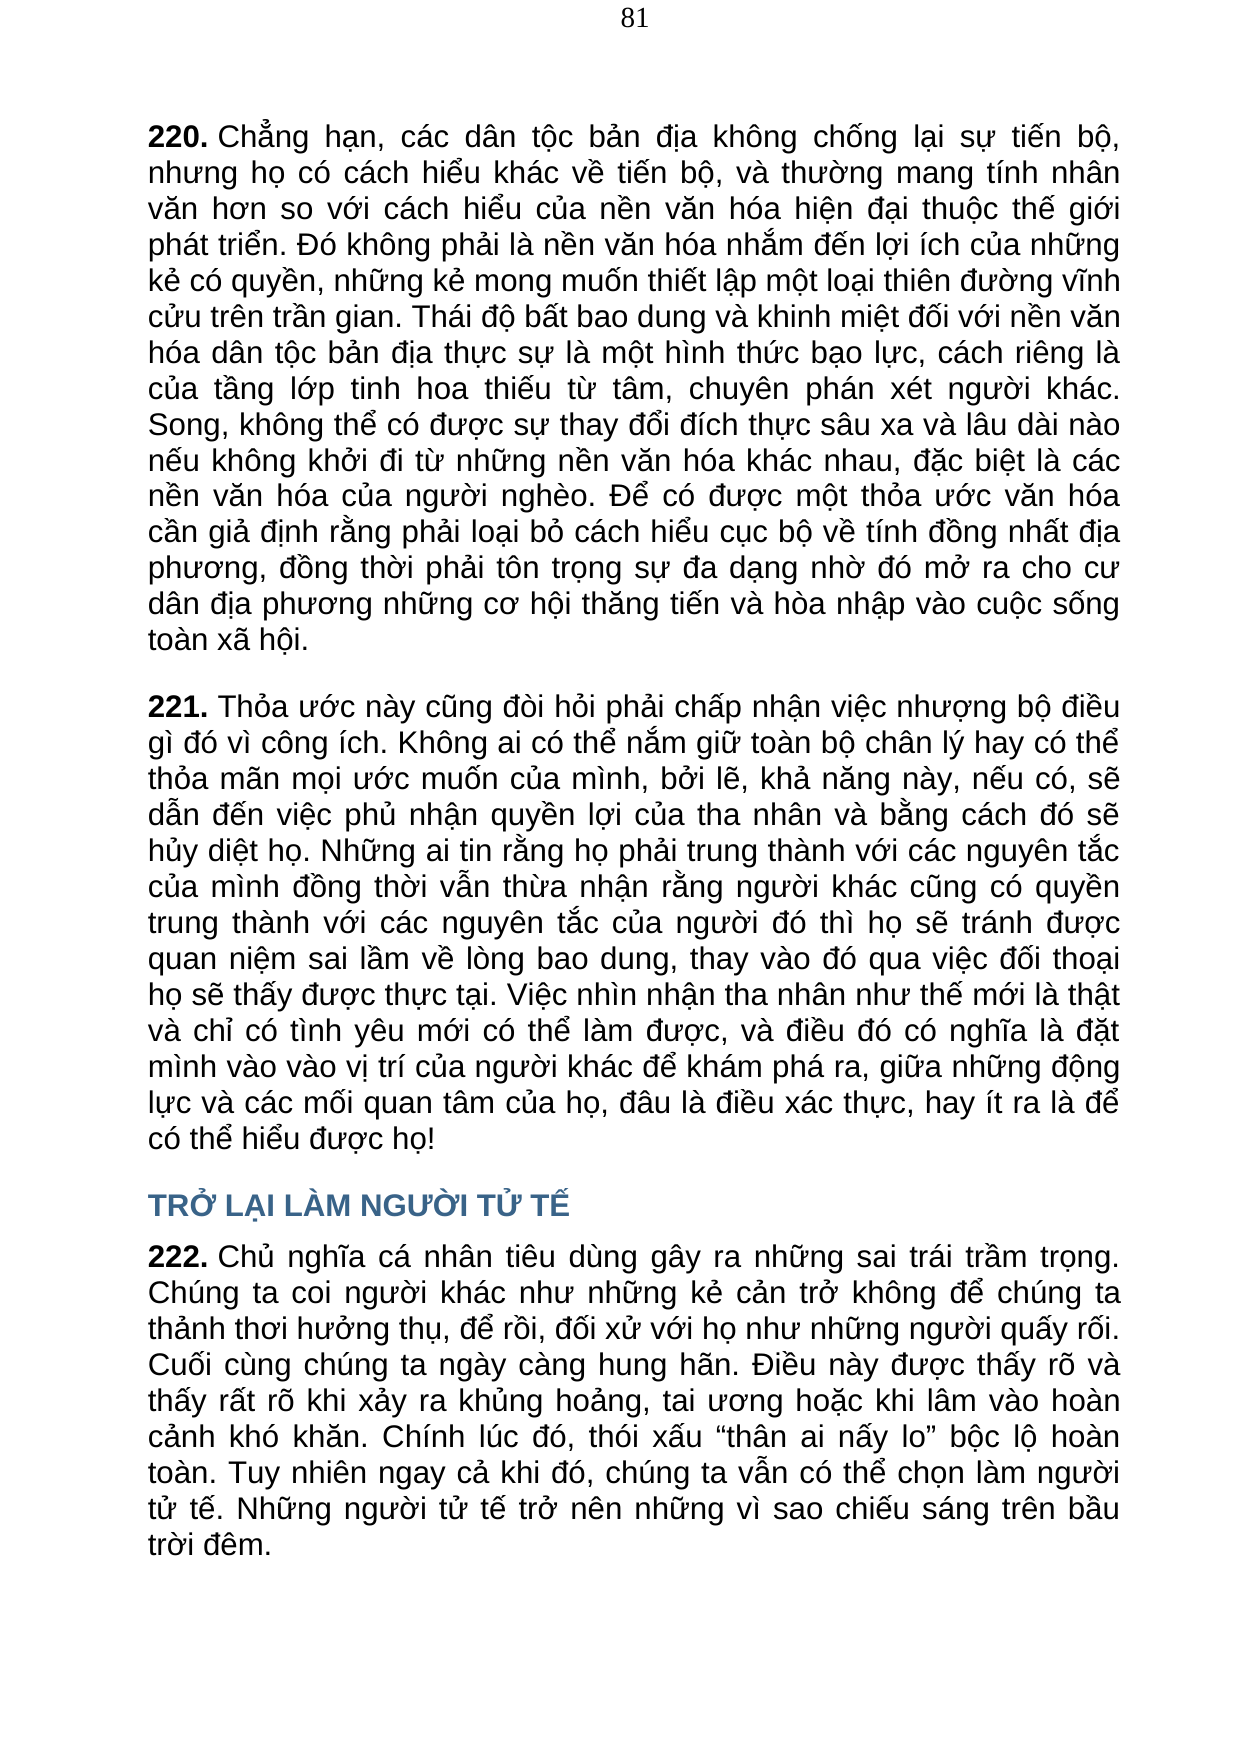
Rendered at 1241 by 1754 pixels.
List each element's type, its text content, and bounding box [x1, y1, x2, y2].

text 221. Thỏa ước này cũng đòi hỏi phải chấp nhận việc nhượng bộ điều gì đó vì công ích. Không ai có thể nắm giữ toàn bộ chân lý hay có thể thỏa mãn mọi ước muốn của mình, bởi lẽ, khả năng này, nếu có, sẽ dẫn đến việc phủ nhận quyền lợi của tha nhân và bằng cách đó sẽ hủy diệt họ. Những ai tin rằng họ phải trung thành với các nguyên tắc của mình đồng thời vẫn thừa nhận rằng người khác cũng có quyền trung thành với các nguyên tắc của người đó thì họ sẽ tránh được quan niệm sai lầm về lòng bao dung, thay vào đó qua việc đối thoại họ sẽ thấy được thực tại. Việc nhìn nhận tha nhân như thế mới là thật và chỉ có tình yêu mới có thể làm được, và điều đó có nghĩa là đặt mình vào vào vị trí của người khác để khám phá ra, giữa những động lực và các mối quan tâm của họ, đâu là điều xác thực, hay ít ra là để có thể hiểu được họ! [148, 688, 1122, 1156]
text 220. Chẳng hạn, các dân tộc bản địa không chống lại sự tiến bộ, nhưng họ có cách hiểu khác về tiến bộ, và thường mang tính nhân văn hơn so với cách hiểu của nền văn hóa hiện đại thuộc thế giới phát triển. Đó không phải là nền văn hóa nhắm đến lợi ích của những kẻ có quyền, những kẻ mong muốn thiết lập một loại thiên đường vĩnh cửu trên trần gian. Thái độ bất bao dung và khinh miệt đối với nền văn hóa dân tộc bản địa thực sự là một hình thức bạo lực, cách riêng là của tầng lớp tinh hoa thiếu từ tâm, chuyên phán xét người khác. Song, không thể có được sự thay đổi đích thực sâu xa và lâu dài nào nếu không khởi đi từ những nền văn hóa khác nhau, đặc biệt là các nền văn hóa của người nghèo. Để có được một thỏa ước văn hóa cần giả định rằng phải loại bỏ cách hiểu cục bộ về tính đồng nhất địa phương, đồng thời phải tôn trọng sự đa dạng nhờ đó mở ra cho cư dân địa phương những cơ hội thăng tiến và hòa nhập vào cuộc sống toàn xã hội. [148, 118, 1122, 657]
text TRỞ LẠI LÀM NGƯỜI TỬ TẾ [148, 1187, 1122, 1223]
text 222. Chủ nghĩa cá nhân tiêu dùng gây ra những sai trái trầm trọng. Chúng ta coi người khác như những kẻ cản trở không để chúng ta thảnh thơi hưởng thụ, để rồi, đối xử với họ như những người quấy rối. Cuối cùng chúng ta ngày càng hung hãn. Điều này được thấy rõ và thấy rất rõ khi xảy ra khủng hoảng, tai ương hoặc khi lâm vào hoàn cảnh khó khăn. Chính lúc đó, thói xấu “thân ai nấy lo” bộc lộ hoàn toàn. Tuy nhiên ngay cả khi đó, chúng ta vẫn có thể chọn làm người tử tế. Những người tử tế trở nên những vì sao chiếu sáng trên bầu trời đêm. [148, 1238, 1122, 1562]
